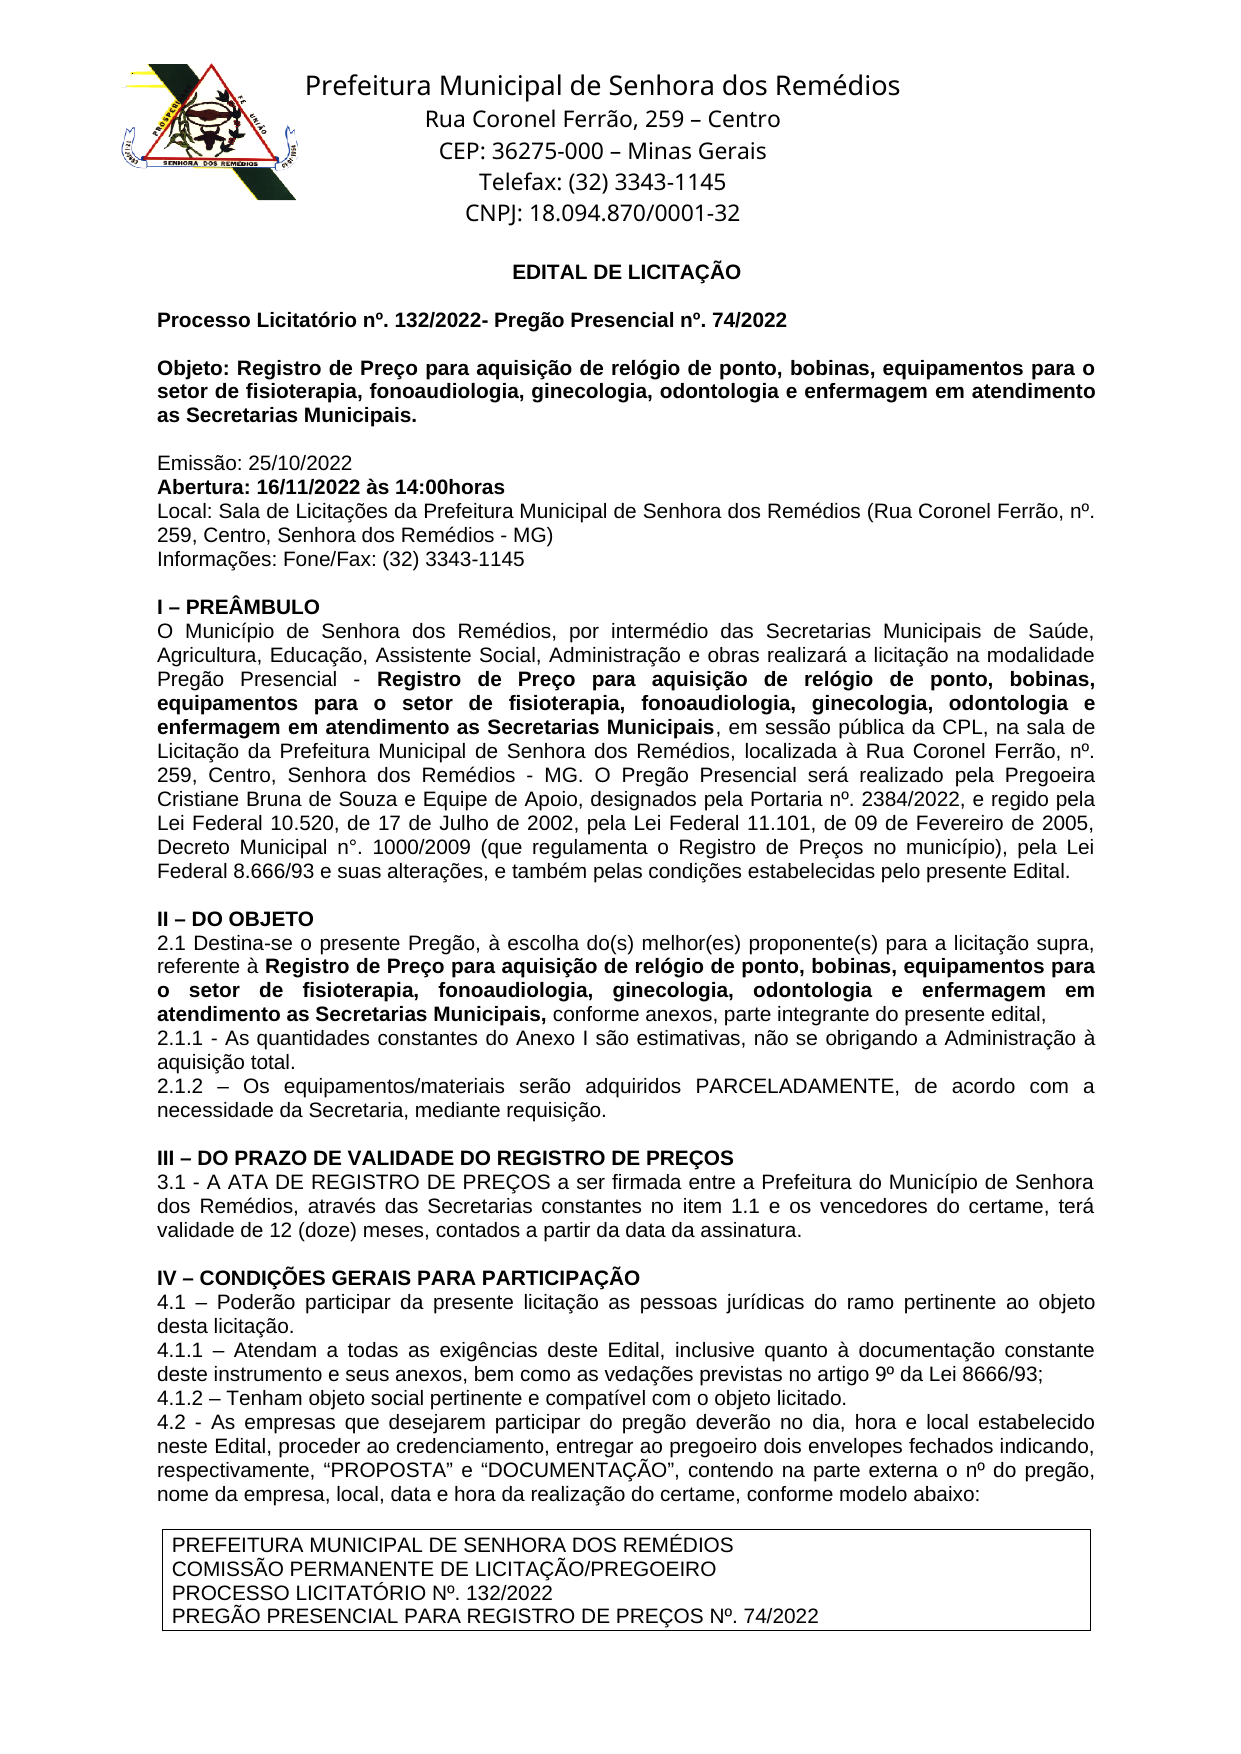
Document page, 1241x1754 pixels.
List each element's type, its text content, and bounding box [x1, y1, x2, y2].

text III – DO PRAZO DE VALIDADE DO REGISTRO DE PREÇOS [157, 1146, 1096, 1170]
text COMISSÃO PERMANENTE DE LICITAÇÃO/PREGOEIRO [163, 1553, 1090, 1577]
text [163, 1530, 1090, 1553]
text II – DO OBJETO [157, 906, 1096, 930]
text 4.1 – Poderão participar da presente licitação as pessoas jurídicas do ramo pertinente ao objeto desta licitação. [157, 1290, 1096, 1338]
text IV – CONDIÇÕES GERAIS PARA PARTICIPAÇÃO [157, 1266, 1096, 1290]
text PREGÃO PRESENCIAL PARA REGISTRO DE PREÇOS Nº. 74/2022 [163, 1601, 1090, 1630]
text 4.2 - As empresas que desejarem participar do pregão deverão no dia, hora e local estabelecido neste Edital, proceder ao credenciamento, entregar ao pregoeiro dois envelopes fechados indicando, respectivamente, “PROPOSTA” e “DOCUMENTAÇÃO”, contendo na parte externa o nº do pregão, nome da empresa, local, data e hora da realização do certame, conforme modelo abaixo: [157, 1409, 1096, 1505]
text O Município de Senhora dos Remédios, por intermédio das Secretarias Municipais de Saúde, Agricultura, Educação, Assistente Social, Administração e obras realizará a licitação na modalidade Pregão Presencial - Registro de Preço para aquisição de relógio de ponto, bobinas, equipamentos para o setor de fisioterapia, fonoaudiologia, ginecologia, odontologia e enfermagem em atendimento as Secretarias Municipais, em sessão pública da CPL, na sala de Licitação da Prefeitura Municipal de Senhora dos Remédios, localizada à Rua Coronel Ferrão, nº. 259, Centro, Senhora dos Remédios - MG. O Pregão Presencial será realizado pela Pregoeira Cristiane Bruna de Souza e Equipe de Apoio, designados pela Portaria nº. 2384/2022, e regido pela Lei Federal 10.520, de 17 de Julho de 2002, pela Lei Federal 11.101, de 09 de Fevereiro de 2005, Decreto Municipal n°. 1000/2009 (que regulamenta o Registro de Preços no município), pela Lei Federal 8.666/93 e suas alterações, e também pelas condições estabelecidas pelo presente Edital. [157, 619, 1096, 882]
text Emissão: 25/10/2022 [157, 451, 1096, 475]
text 2.1.2 – Os equipamentos/materiais serão adquiridos PARCELADAMENTE, de acordo com a necessidade da Secretaria, mediante requisição. [157, 1074, 1096, 1122]
text 2.1 Destina-se o presente Pregão, à escolha do(s) melhor(es) proponente(s) para a licitação supra, referente à Registro de Preço para aquisição de relógio de ponto, bobinas, equipamentos para o setor de fisioterapia, fonoaudiologia, ginecologia, odontologia e enfermagem em atendimento as Secretarias Municipais, conforme anexos, parte integrante do presente edital, [157, 930, 1096, 1026]
text 4.1.1 – Atendam a todas as exigências deste Edital, inclusive quanto à documentação constante deste instrumento e seus anexos, bem como as vedações previstas no artigo 9º da Lei 8666/93; [157, 1338, 1096, 1386]
text Objeto: Registro de Preço para aquisição de relógio de ponto, bobinas, equipamentos para o setor de fisioterapia, fonoaudiologia, ginecologia, odontologia e enfermagem em atendimento as Secretarias Municipais. [157, 355, 1096, 427]
text 2.1.1 - As quantidades constantes do Anexo I são estimativas, não se obrigando a Administração à aquisição total. [157, 1026, 1096, 1074]
text 3.1 - A ATA DE REGISTRO DE PREÇOS a ser firmada entre a Prefeitura do Município de Senhora dos Remédios, através das Secretarias constantes no item 1.1 e os vencedores do certame, terá validade de 12 (doze) meses, contados a partir da data da assinatura. [157, 1170, 1096, 1242]
text PROCESSO LICITATÓRIO Nº. 132/2022 [163, 1577, 1090, 1601]
text Processo Licitatório nº. 132/2022- Pregão Presencial nº. 74/2022 [157, 307, 1096, 331]
text Local: Sala de Licitações da Prefeitura Municipal de Senhora dos Remédios (Rua Coronel Ferrão, nº. 259, Centro, Senhora dos Remédios - MG) [157, 499, 1096, 547]
text Abertura: 16/11/2022 às 14:00horas [157, 475, 1096, 499]
title EDITAL DE LICITAÇÃO [157, 259, 1096, 283]
text I – PREÂMBULO [157, 595, 1096, 619]
text Informações: Fone/Fax: (32) 3343-1145 [157, 547, 1096, 571]
text 4.1.2 – Tenham objeto social pertinente e compatível com o objeto licitado. [157, 1386, 1096, 1409]
